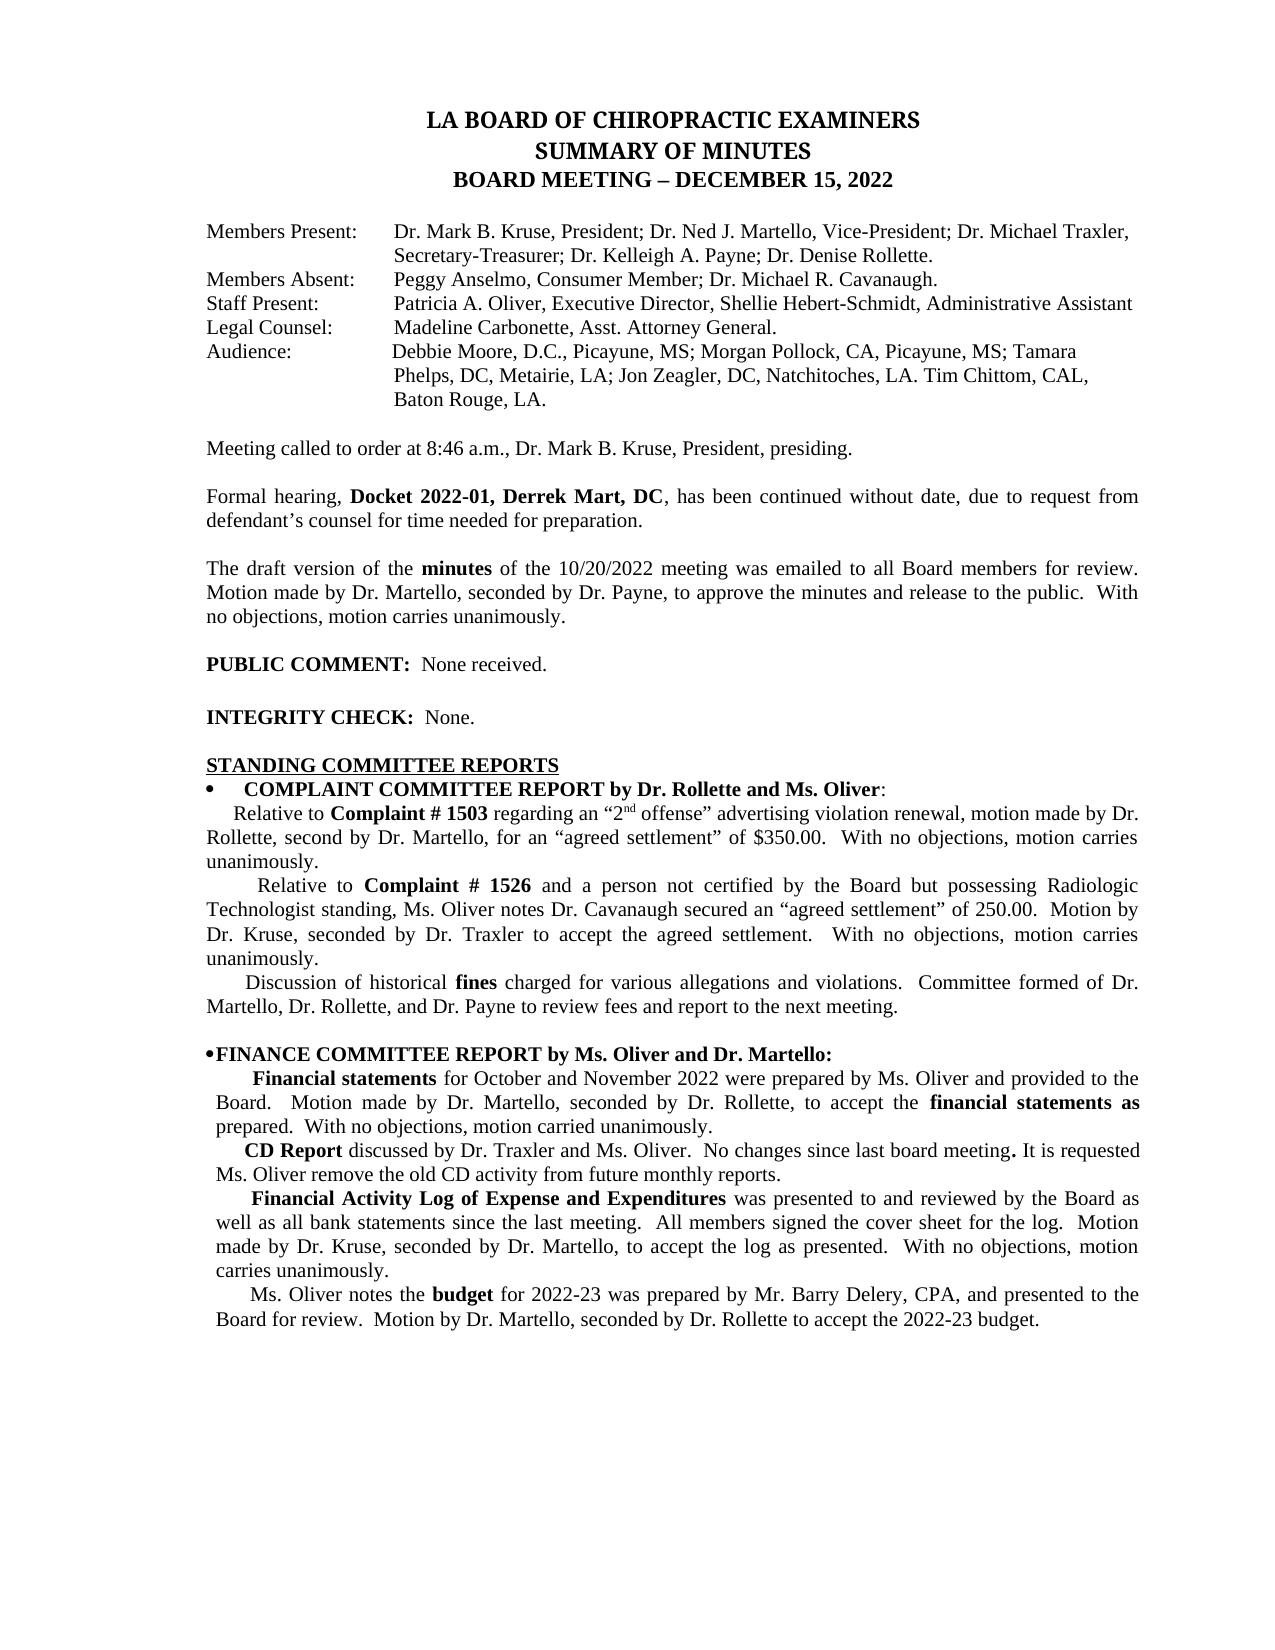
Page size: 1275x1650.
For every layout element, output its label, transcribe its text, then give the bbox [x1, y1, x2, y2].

title LA BOARD OF CHIROPRACTIC EXAMINERS [206, 104, 1140, 135]
text Members Present: Dr. Mark B. Kruse, President; Dr. Ned J. Martello, Vice-President; Dr. Michael Traxler, [206, 219, 1140, 243]
text CD Report discussed by Dr. Traxler and Ms. Oliver. No changes since last board meeting. It is requested Ms. Oliver remove the old CD activity from future monthly reports. [216, 1138, 1140, 1186]
text Ms. Oliver notes the budget for 2022-23 was prepared by Mr. Barry Delery, CPA, and presented to the Board for review. Motion by Dr. Martello, seconded by Dr. Rollette to accept the 2022-23 budget. [216, 1282, 1140, 1331]
text STANDING COMMITTEE REPORTS [206, 753, 1140, 777]
list FINANCE COMMITTEE REPORT by Ms. Oliver and Dr. Martello: [206, 1042, 1140, 1066]
text Legal Counsel: Madeline Carbonette, Asst. Attorney General. [206, 315, 1140, 339]
text Staff Present: Patricia A. Oliver, Executive Director, Shellie Hebert-Schmidt, Administrative Assistant [206, 291, 1140, 315]
list COMPLAINT COMMITTEE REPORT by Dr. Rollette and Ms. Oliver: [206, 777, 1140, 801]
text Financial statements for October and November 2022 were prepared by Ms. Oliver and provided to the Board. Motion made by Dr. Martello, seconded by Dr. Rollette, to accept the financial statements as prepared. With no objections, motion carried unanimously. [216, 1066, 1140, 1138]
text PUBLIC COMMENT: None received. [206, 652, 1140, 676]
text Formal hearing, Docket 2022-01, Derrek Mart, DC, has been continued without date, due to request from defendant’s counsel for time needed for preparation. [206, 484, 1140, 532]
text BOARD MEETING – DECEMBER 15, 2022 [206, 166, 1140, 193]
text Relative to Complaint # 1503 regarding an “2nd offense” advertising violation renewal, motion made by Dr. Rollette, second by Dr. Martello, for an “agreed settlement” of $350.00. With no objections, motion carries unanimously. [206, 801, 1140, 873]
text Financial Activity Log of Expense and Expenditures was presented to and reviewed by the Board as well as all bank statements since the last meeting. All members signed the cover sheet for the log. Motion made by Dr. Kruse, seconded by Dr. Martello, to accept the log as presented. With no objections, motion carries unanimously. [216, 1186, 1140, 1282]
text Secretary-Treasurer; Dr. Kelleigh A. Payne; Dr. Denise Rollette. [206, 243, 1140, 267]
text INTEGRITY CHECK: None. [206, 705, 1140, 729]
text Members Absent: Peggy Anselmo, Consumer Member; Dr. Michael R. Cavanaugh. [206, 267, 1140, 291]
text Meeting called to order at 8:46 a.m., Dr. Mark B. Kruse, President, presiding. [206, 436, 1140, 459]
text Audience: Debbie Moore, D.C., Picayune, MS; Morgan Pollock, CA, Picayune, MS; Tamara [206, 339, 1140, 363]
text Baton Rouge, LA. [206, 387, 1140, 411]
subtitle SUMMARY OF MINUTES [206, 135, 1140, 166]
text The draft version of the minutes of the 10/20/2022 meeting was emailed to all Board members for review. Motion made by Dr. Martello, seconded by Dr. Payne, to approve the minutes and release to the public. With no objections, motion carries unanimously. [206, 556, 1140, 628]
text Relative to Complaint # 1526 and a person not certified by the Board but possessing Radiologic Technologist standing, Ms. Oliver notes Dr. Cavanaugh secured an “agreed settlement” of 250.00. Motion by Dr. Kruse, seconded by Dr. Traxler to accept the agreed settlement. With no objections, motion carries unanimously. [206, 873, 1140, 969]
text Phelps, DC, Metairie, LA; Jon Zeagler, DC, Natchitoches, LA. Tim Chittom, CAL, [206, 363, 1140, 387]
text Discussion of historical fines charged for various allegations and violations. Committee formed of Dr. Martello, Dr. Rollette, and Dr. Payne to review fees and report to the next meeting. [206, 969, 1140, 1018]
